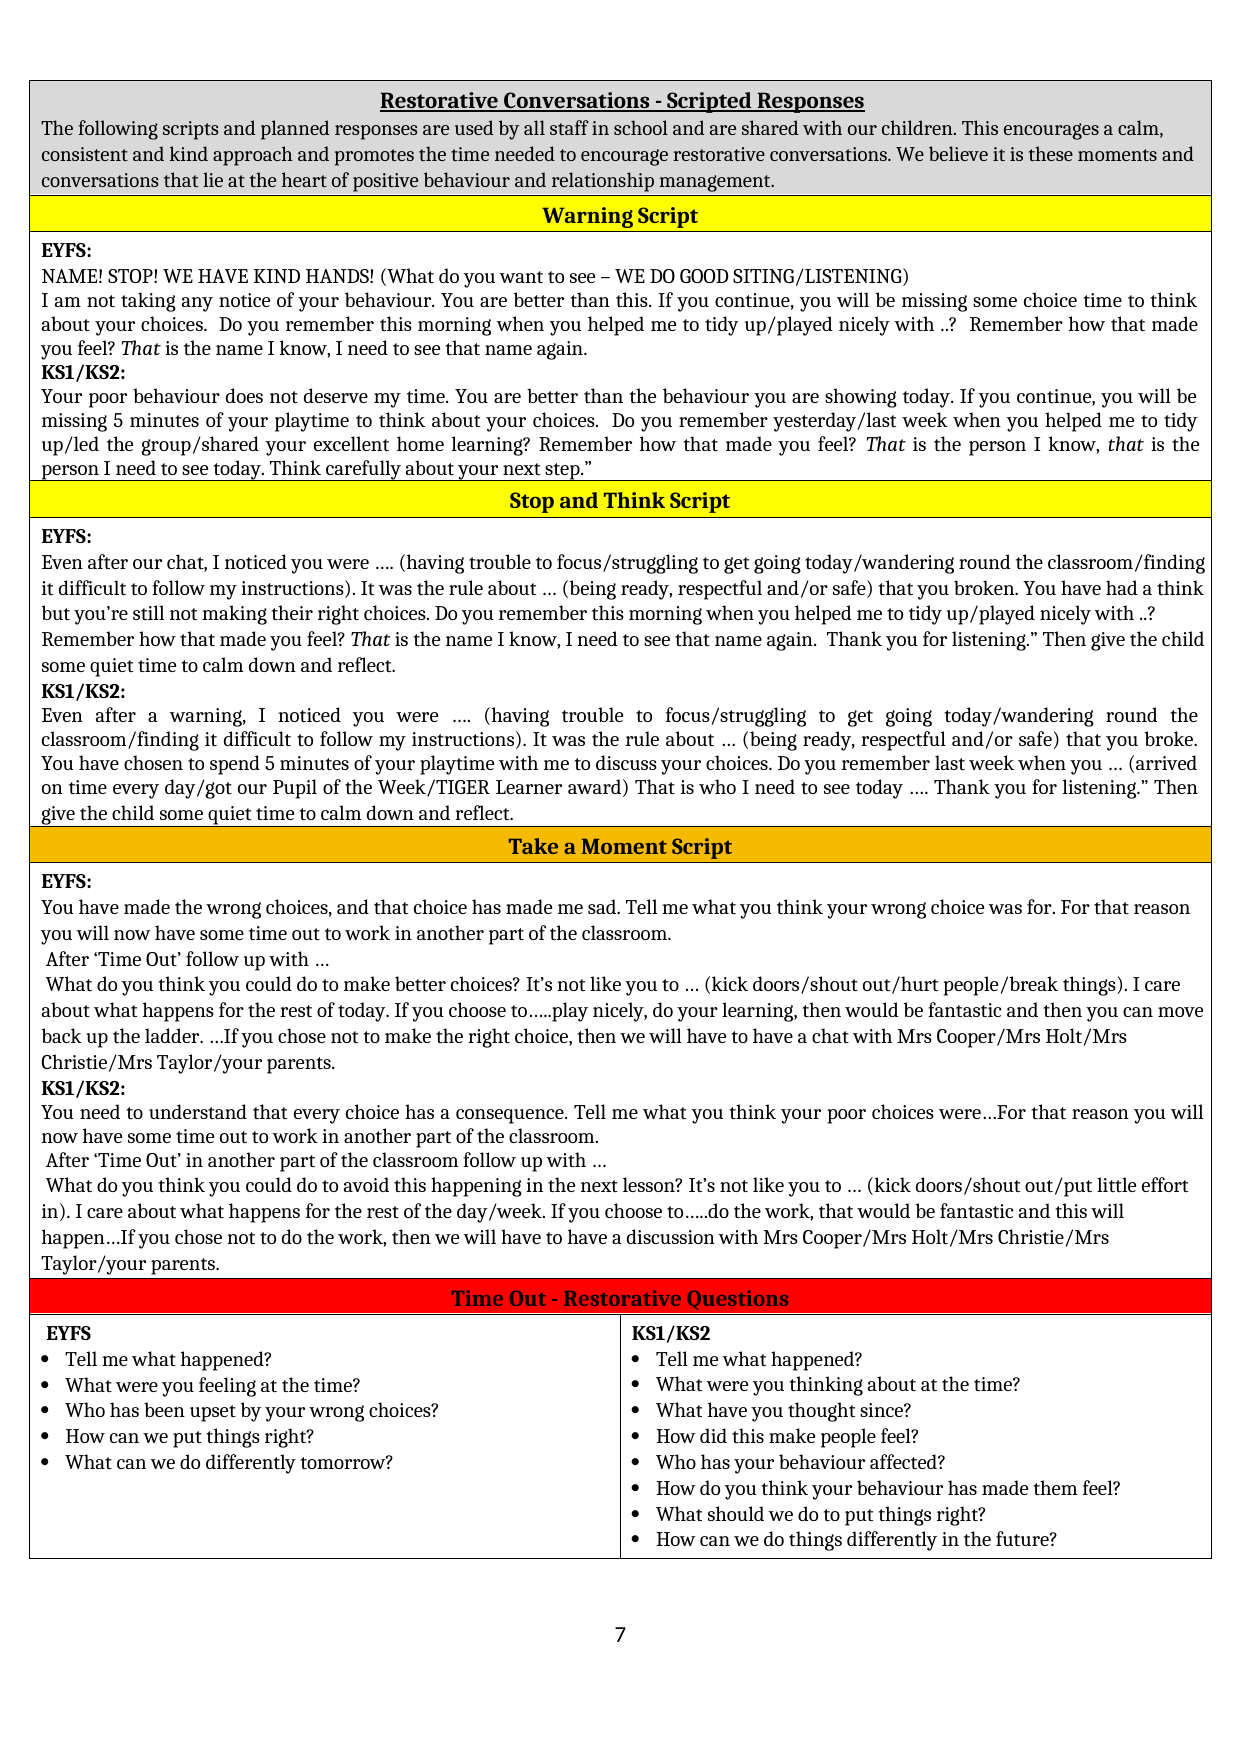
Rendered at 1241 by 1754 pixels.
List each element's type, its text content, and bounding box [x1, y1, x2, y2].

table_cell Stop and Think Script [30, 481, 1211, 517]
table_cell EYFS Tell me what happened? What were you feeling at the time? Who has been upset by your wrong choices? How can we put things right? What can we do differently tomorrow? [30, 1315, 620, 1557]
table_cell KS1/KS2 Tell me what happened? What were you thinking about at the time? What have you thought since? How did this make people feel? Who has your behaviour affected? How do you think your behaviour has made them feel? What should we do to put things right? How can we do things differently in the future? [621, 1315, 1211, 1557]
table_header Restorative Conversations - Scripted Responses The following scripts and planned responses are used by all staff in school and are shared with our children. This encourages a calm, consistent and kind approach and promotes the time needed to encourage restorative conversations. We believe it is these moments and conversations that lie at the heart of positive behaviour and relationship management. [30, 81, 1211, 194]
table_cell Time Out - Restorative Questions [30, 1279, 1211, 1313]
table_cell Warning Script [30, 196, 1211, 231]
table_cell EYFS: Even after our chat, I noticed you were …. (having trouble to focus/struggling to get going today/wandering round the classroom/finding it difficult to follow my instructions). It was the rule about … (being ready, respectful and/or safe) that you broken. You have had a think but you’re still not making their right choices. Do you remember this morning when you helped me to tidy up/played nicely with ..? Remember how that made you feel? That is the name I know, I need to see that name again. Thank you for listening.” Then give the child some quiet time to calm down and reflect. KS1/KS2: Even after a warning, I noticed you were …. (having trouble to focus/struggling to get going today/wandering round the classroom/finding it difficult to follow my instructions). It was the rule about … (being ready, respectful and/or safe) that you broke. You have chosen to spend 5 minutes of your playtime with me to discuss your choices. Do you remember last week when you … (arrived on time every day/got our Pupil of the Week/TIGER Learner award) That is who I need to see today …. Thank you for listening.” Then give the child some quiet time to calm down and reflect. [30, 518, 1211, 826]
table_cell EYFS: NAME! STOP! WE HAVE KIND HANDS! (What do you want to see – WE DO GOOD SITING/LISTENING) I am not taking any notice of your behaviour. You are better than this. If you continue, you will be missing some choice time to think about your choices. Do you remember this morning when you helped me to tidy up/played nicely with ..? Remember how that made you feel? That is the name I know, I need to see that name again. KS1/KS2: Your poor behaviour does not deserve my time. You are better than the behaviour you are showing today. If you continue, you will be missing 5 minutes of your playtime to think about your choices. Do you remember yesterday/last week when you helped me to tidy up/led the group/shared your excellent home learning? Remember how that made you feel? That is the person I know, that is the person I need to see today. Think carefully about your next step.” [30, 232, 1211, 480]
table_cell Take a Moment Script [30, 827, 1211, 862]
table_cell EYFS: You have made the wrong choices, and that choice has made me sad. Tell me what you think your wrong choice was for. For that reason you will now have some time out to work in another part of the classroom. After ‘Time Out’ follow up with … What do you think you could do to make better choices? It’s not like you to … (kick doors/shout out/hurt people/break things). I care about what happens for the rest of today. If you choose to…..play nicely, do your learning, then would be fantastic and then you can move back up the ladder. …If you chose not to make the right choice, then we will have to have a chat with Mrs Cooper/Mrs Holt/Mrs Christie/Mrs Taylor/your parents. KS1/KS2: You need to understand that every choice has a consequence. Tell me what you think your poor choices were…For that reason you will now have some time out to work in another part of the classroom. After ‘Time Out’ in another part of the classroom follow up with … What do you think you could do to avoid this happening in the next lesson? It’s not like you to … (kick doors/shout out/put little effort in). I care about what happens for the rest of the day/week. If you choose to…..do the work, that would be fantastic and this will happen…If you chose not to do the work, then we will have to have a discussion with Mrs Cooper/Mrs Holt/Mrs Christie/Mrs Taylor/your parents. [30, 863, 1211, 1277]
